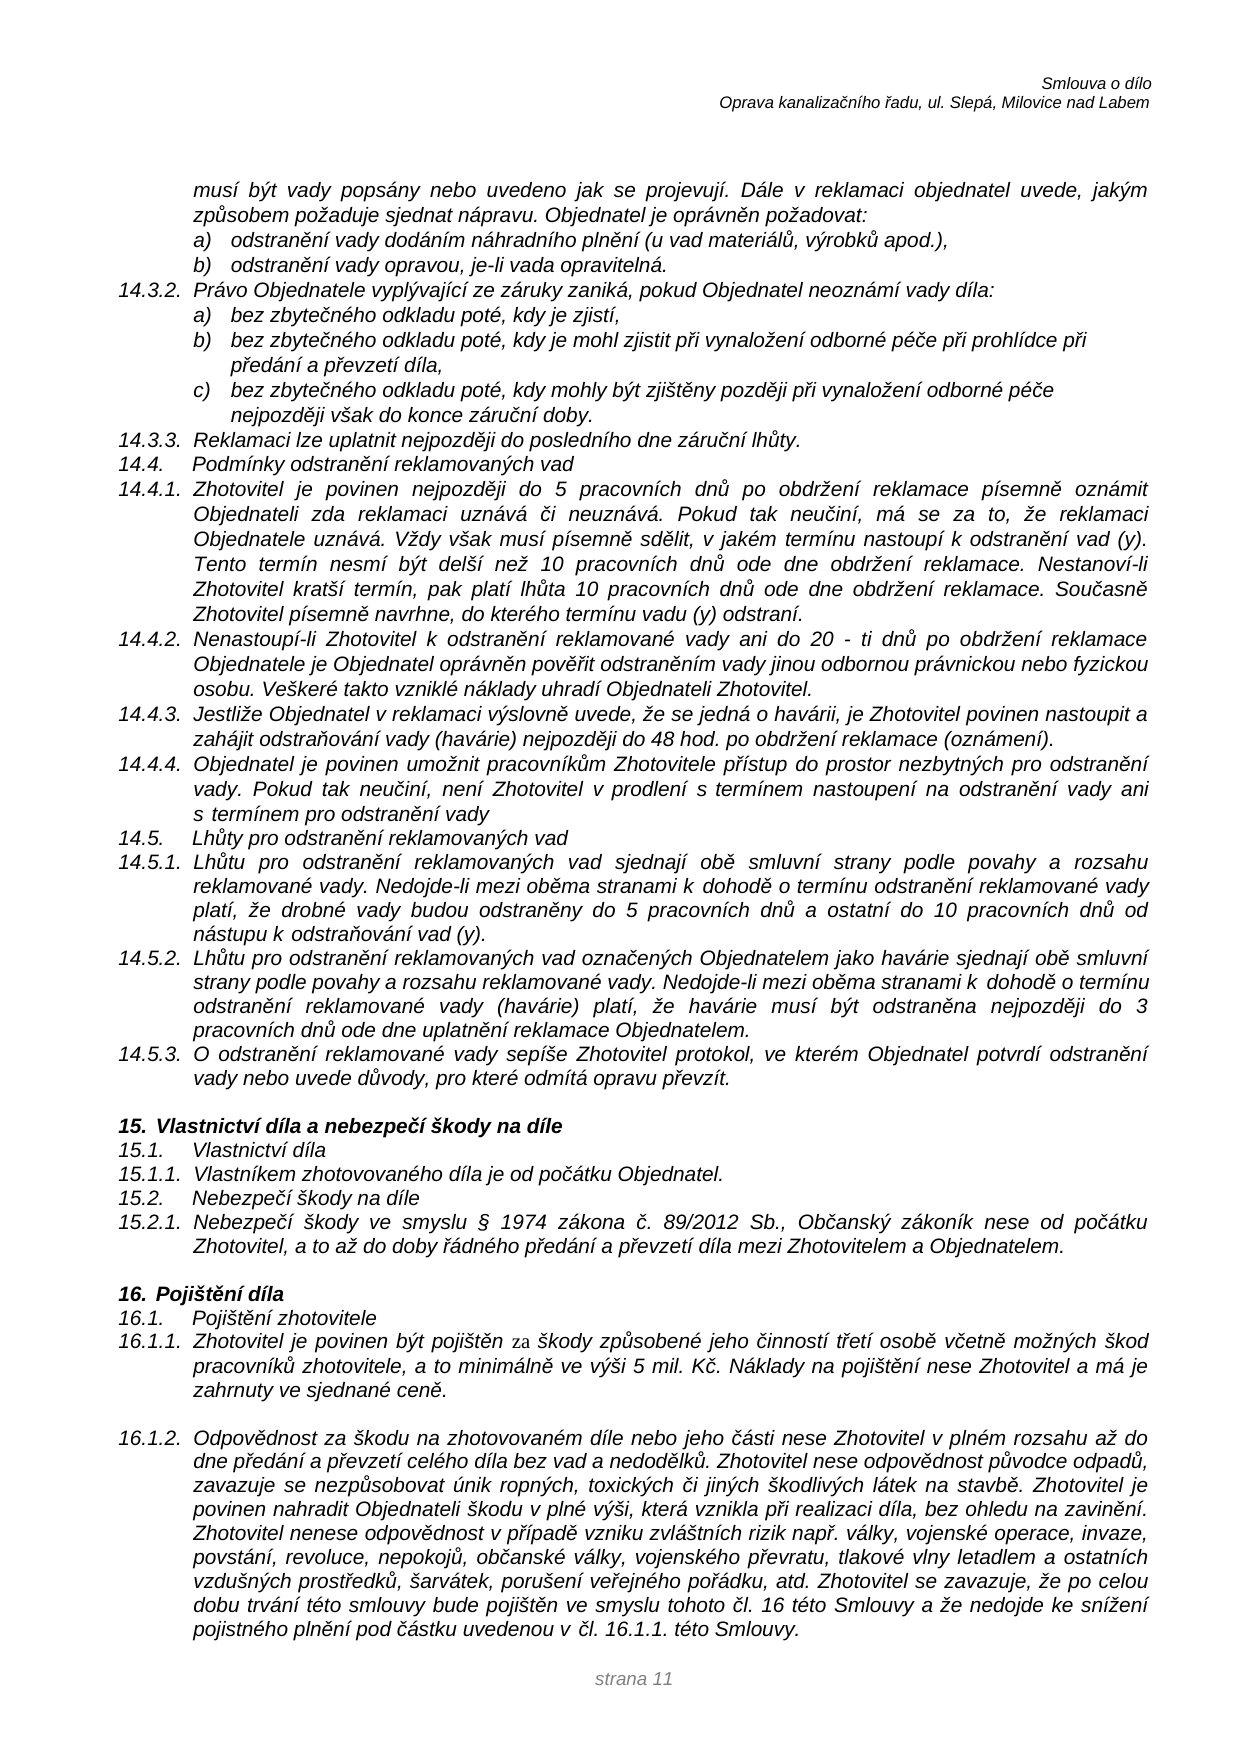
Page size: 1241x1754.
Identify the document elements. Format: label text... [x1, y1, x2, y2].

list bez zbytečného odkladu poté, kdy mohly být zjištěny později při vynaložení odborné péče nejpozději však do konce záruční doby. [193, 377, 1152, 427]
list Lhůtu pro odstranění reklamovaných vad označených Objednatelem jako havárie sjednají obě smluvní strany podle povahy a rozsahu reklamované vady. Nedojde-li mezi oběma stranami k dohodě o termínu odstranění reklamované vady (havárie) platí, že havárie musí být odstraněna nejpozději do 3 pracovních dnů ode dne uplatnění reklamace Objednatelem. [118, 946, 1152, 1042]
list Pojištění zhotovitele [118, 1305, 1152, 1329]
list Vlastníkem zhotovovaného díla je od počátku Objednatel. [118, 1162, 1152, 1186]
list odstranění vady dodáním náhradního plnění (u vad materiálů, výrobků apod.), [193, 227, 1152, 252]
list Lhůtu pro odstranění reklamovaných vad sjednají obě smluvní strany podle povahy a rozsahu reklamované vady. Nedojde-li mezi oběma stranami k dohodě o termínu odstranění reklamované vady platí, že drobné vady budou odstraněny do 5 pracovních dnů a ostatní do 10 pracovních dnů od nástupu k odstraňování vad (y). [118, 850, 1152, 946]
list O odstranění reklamované vady sepíše Zhotovitel protokol, ve kterém Objednatel potvrdí odstranění vady nebo uvede důvody, pro které odmítá opravu převzít. [118, 1042, 1152, 1090]
list Vlastnictví díla a nebezpečí škody na díle [118, 1114, 1152, 1138]
list Nebezpečí škody ve smyslu § 1974 zákona č. 89/2012 Sb., Občanský zákoník nese od počátku Zhotovitel, a to až do doby řádného předání a převzetí díla mezi Zhotovitelem a Objednatelem. [118, 1209, 1152, 1257]
list Vlastnictví díla [118, 1138, 1152, 1162]
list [118, 177, 1152, 227]
list Reklamaci lze uplatnit nejpozději do posledního dne záruční lhůty. [118, 427, 1152, 452]
list Odpovědnost za škodu na zhotovovaném díle nebo jeho části nese Zhotovitel v plném rozsahu až do dne předání a převzetí celého díla bez vad a nedodělků. Zhotovitel nese odpovědnost původce odpadů zavazuje se nezpůsobovat únik ropných toxických či jiných škodlivých látek na stavbě. Zhotovitel je povinen nahradit Objednateli škodu v plné výši která vznikla při realizaci díla bez ohledu na zavinění. Zhotovitel nenese odpovědnost v případě vzniku zvláštních rizik např. války vojenské operace invaze povstání revoluce nepokojů občanské války vojenského převratu tlakové vlny letadlem a ostatních vzdušných prostředků šarvátek porušení veřejného pořádku atd. Zhotovitel se zavazuje že po celou dobu trvání této smlouvy bude pojištěn ve smyslu tohoto čl. 16 této Smlouvy a že nedojde ke snížení pojistného plnění pod částku uvedenou v čl. 16.1.1. této Smlouvy. [118, 1425, 1152, 1641]
list Podmínky odstranění reklamovaných vad [118, 452, 1152, 476]
list Právo Objednatele vyplývající ze záruky zaniká, pokud Objednatel neoznámí vady díla: [118, 277, 1152, 302]
list bez zbytečného odkladu poté, kdy je zjistí, [193, 302, 1152, 327]
list Nenastoupí-li Zhotovitel k odstranění reklamované vady ani do 20 - ti dnů po obdržení reklamace Objednatele je Objednatel oprávněn pověřit odstraněním vady jinou odbornou právnickou nebo fyzickou osobu. Veškeré takto vzniklé náklady uhradí Objednateli Zhotovitel. [118, 626, 1152, 701]
list Objednatel je povinen umožnit pracovníkům Zhotovitele přístup do prostor nezbytných pro odstranění vady. Pokud tak neučiní, není Zhotovitel v prodlení s termínem nastoupení na odstranění vady ani s termínem pro odstranění vady [118, 751, 1152, 826]
list Lhůty pro odstranění reklamovaných vad [118, 826, 1152, 850]
list Zhotovitel je povinen být pojištěn za škody způsobené jeho činností třetí osobě včetně možných škod pracovníků zhotovitele, a to minimálně ve výši 5 mil. Kč. Náklady na pojištění nese Zhotovitel a má je zahrnuty ve sjednané ceně. [118, 1329, 1152, 1401]
list bez zbytečného odkladu poté, kdy je mohl zjistit při vynaložení odborné péče při prohlídce při předání a převzetí díla, [193, 327, 1152, 377]
list Jestliže Objednatel v reklamaci výslovně uvede, že se jedná o havárii, je Zhotovitel povinen nastoupit a zahájit odstraňování vady (havárie) nejpozději do 48 hod. po obdržení reklamace (oznámení). [118, 701, 1152, 751]
list Pojištění díla [118, 1281, 1152, 1305]
list odstranění vady opravou, je-li vada opravitelná. [193, 252, 1152, 277]
list Zhotovitel je povinen nejpozději do 5 pracovních dnů po obdržení reklamace písemně oznámit Objednateli zda reklamaci uznává či neuznává. Pokud tak neučiní, má se za to, že reklamaci Objednatele uznává. Vždy však musí písemně sdělit, v jakém termínu nastoupí k odstranění vad (y). Tento termín nesmí být delší než 10 pracovních dnů ode dne obdržení reklamace. Nestanoví-li Zhotovitel kratší termín, pak platí lhůta 10 pracovních dnů ode dne obdržení reklamace. Současně Zhotovitel písemně navrhne, do kterého termínu vadu (y) odstraní. [118, 476, 1152, 626]
list Nebezpečí škody na díle [118, 1186, 1152, 1209]
